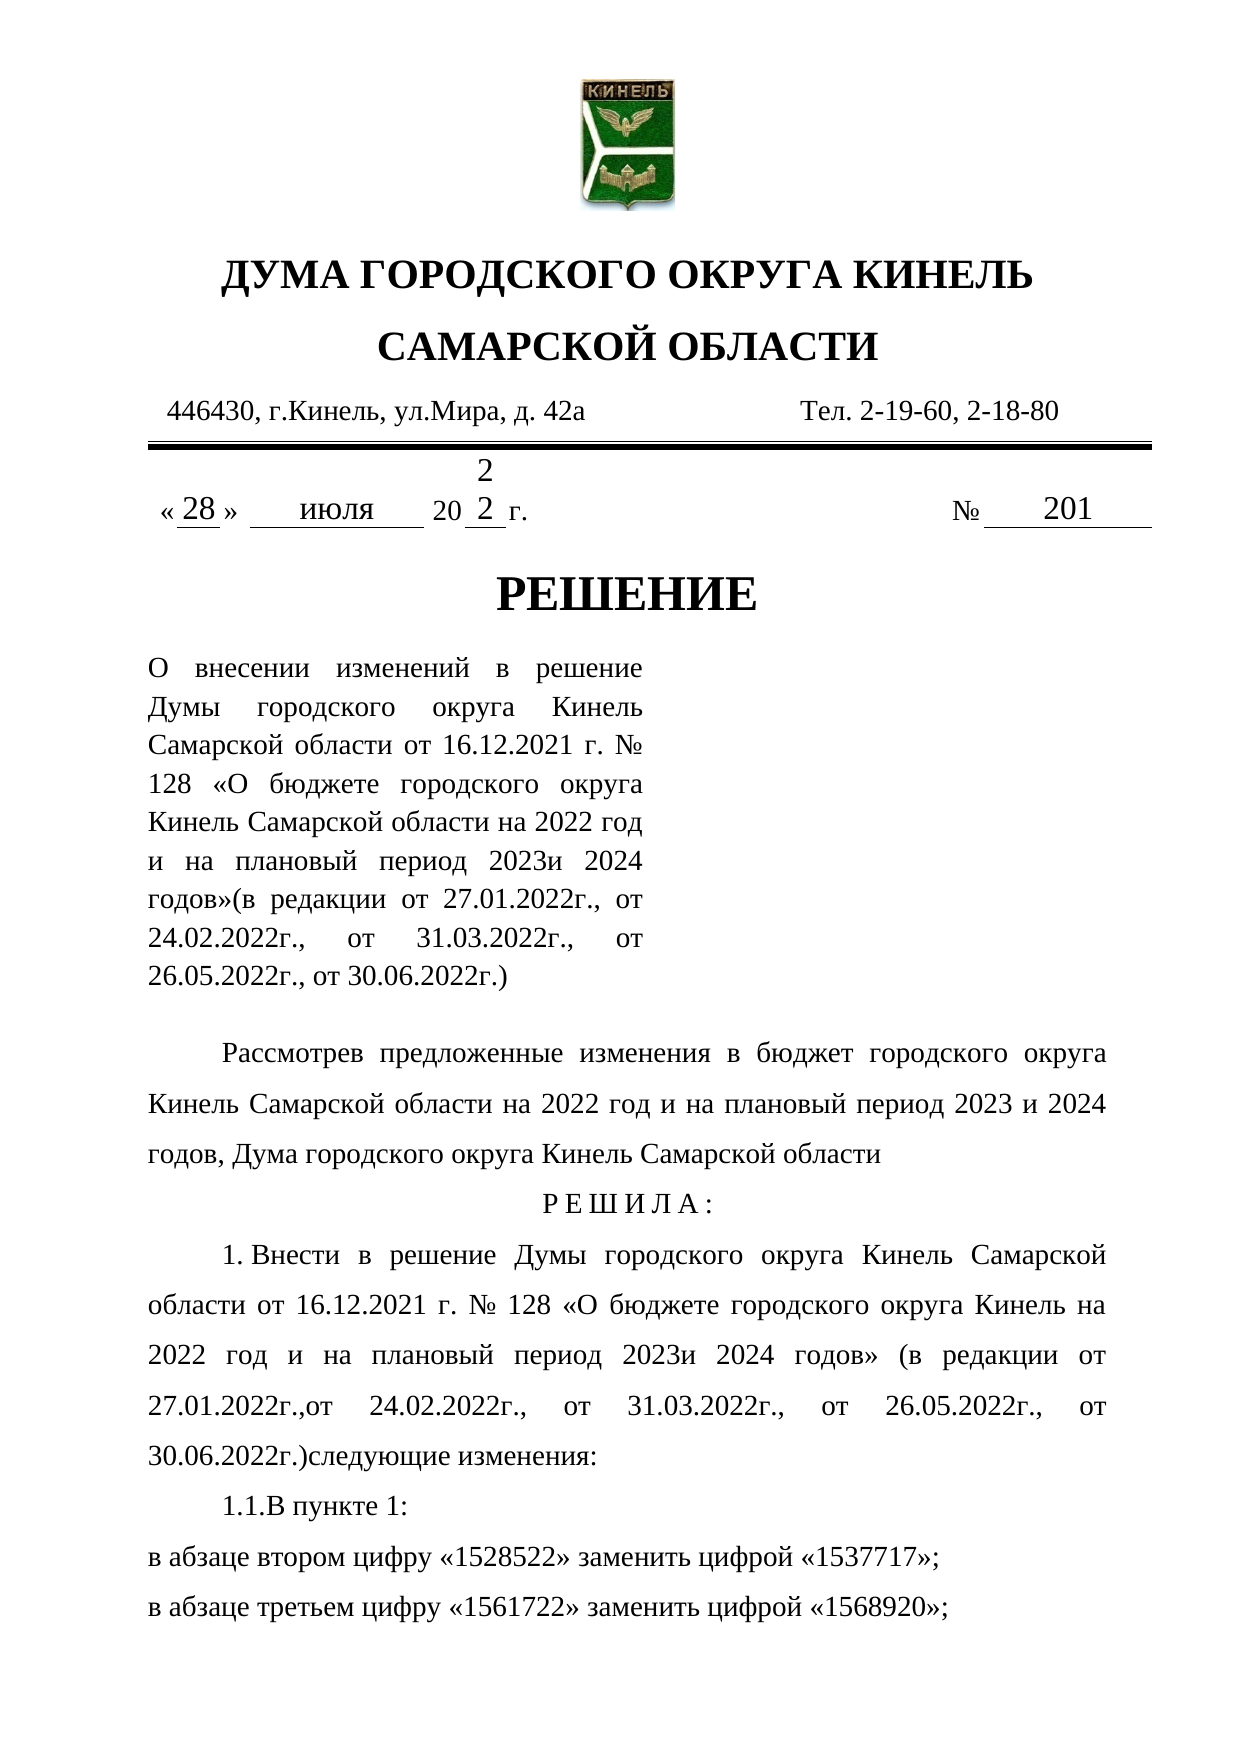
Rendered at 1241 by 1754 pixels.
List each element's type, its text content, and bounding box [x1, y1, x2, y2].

table_cell 20 [424, 450, 464, 527]
text РЕШИЛА: [148, 1187, 1107, 1220]
list В пункте 1: [222, 1488, 1107, 1522]
picture [579, 79, 676, 211]
table_cell » [220, 450, 250, 527]
table_header О внесении изменений в решение Думы городского округа Кинель Самарской области от 16.12.2021 г. № 128 «О бюджете городского округа Кинель Самарской области на 2022 год и на плановый период 2023и 2024 годов»(в редакции от 27.01.2022г., от 24.02.2022г., от 31.03.2022г., от 26.05.2022г., от 30.06.2022г.) [148, 650, 654, 1036]
table_header Тел. 2-19-60, 2-18-80 [641, 393, 1152, 441]
list Внести в решение Думы городского округа Кинель Самарской области от 16.12.2021 г. № 128 «О бюджете городского округа Кинель на 2022 год и на плановый период 2023и 2024 годов» (в редакции от 27.01.2022г.,от 24.02.2022г., от 31.03.2022г., от 26.05.2022г., от 30.06.2022г.)следующие изменения: [148, 1237, 1107, 1472]
table_cell « [148, 450, 177, 527]
table_cell № [941, 450, 984, 527]
text в абзаце втором цифру «1528522» заменить цифрой «1537717»; [148, 1539, 1107, 1572]
table_cell 201 [984, 450, 1152, 527]
table_cell июля [250, 450, 424, 527]
table_cell 22 [465, 450, 506, 527]
table_cell г. [506, 450, 941, 527]
table_cell 28 [177, 450, 220, 527]
text ДУМА ГОРОДСКОГО ОКРУГА КИНЕЛЬ САМАРСКОЙ ОБЛАСТИ [148, 249, 1107, 369]
table_header .Кинель, ул.Мира, д. 42а [148, 393, 641, 441]
text Рассмотрев предложенные изменения в бюджет городского округа Кинель Самарской области на 2022 год и на плановый период 2023 и 2024 годов, Дума городского округа Кинель Самарской области [148, 1036, 1107, 1170]
text РЕШЕНИЕ [148, 564, 1107, 621]
text в абзаце третьем цифру «1561722» заменить цифрой «1568920»; [148, 1589, 1107, 1623]
